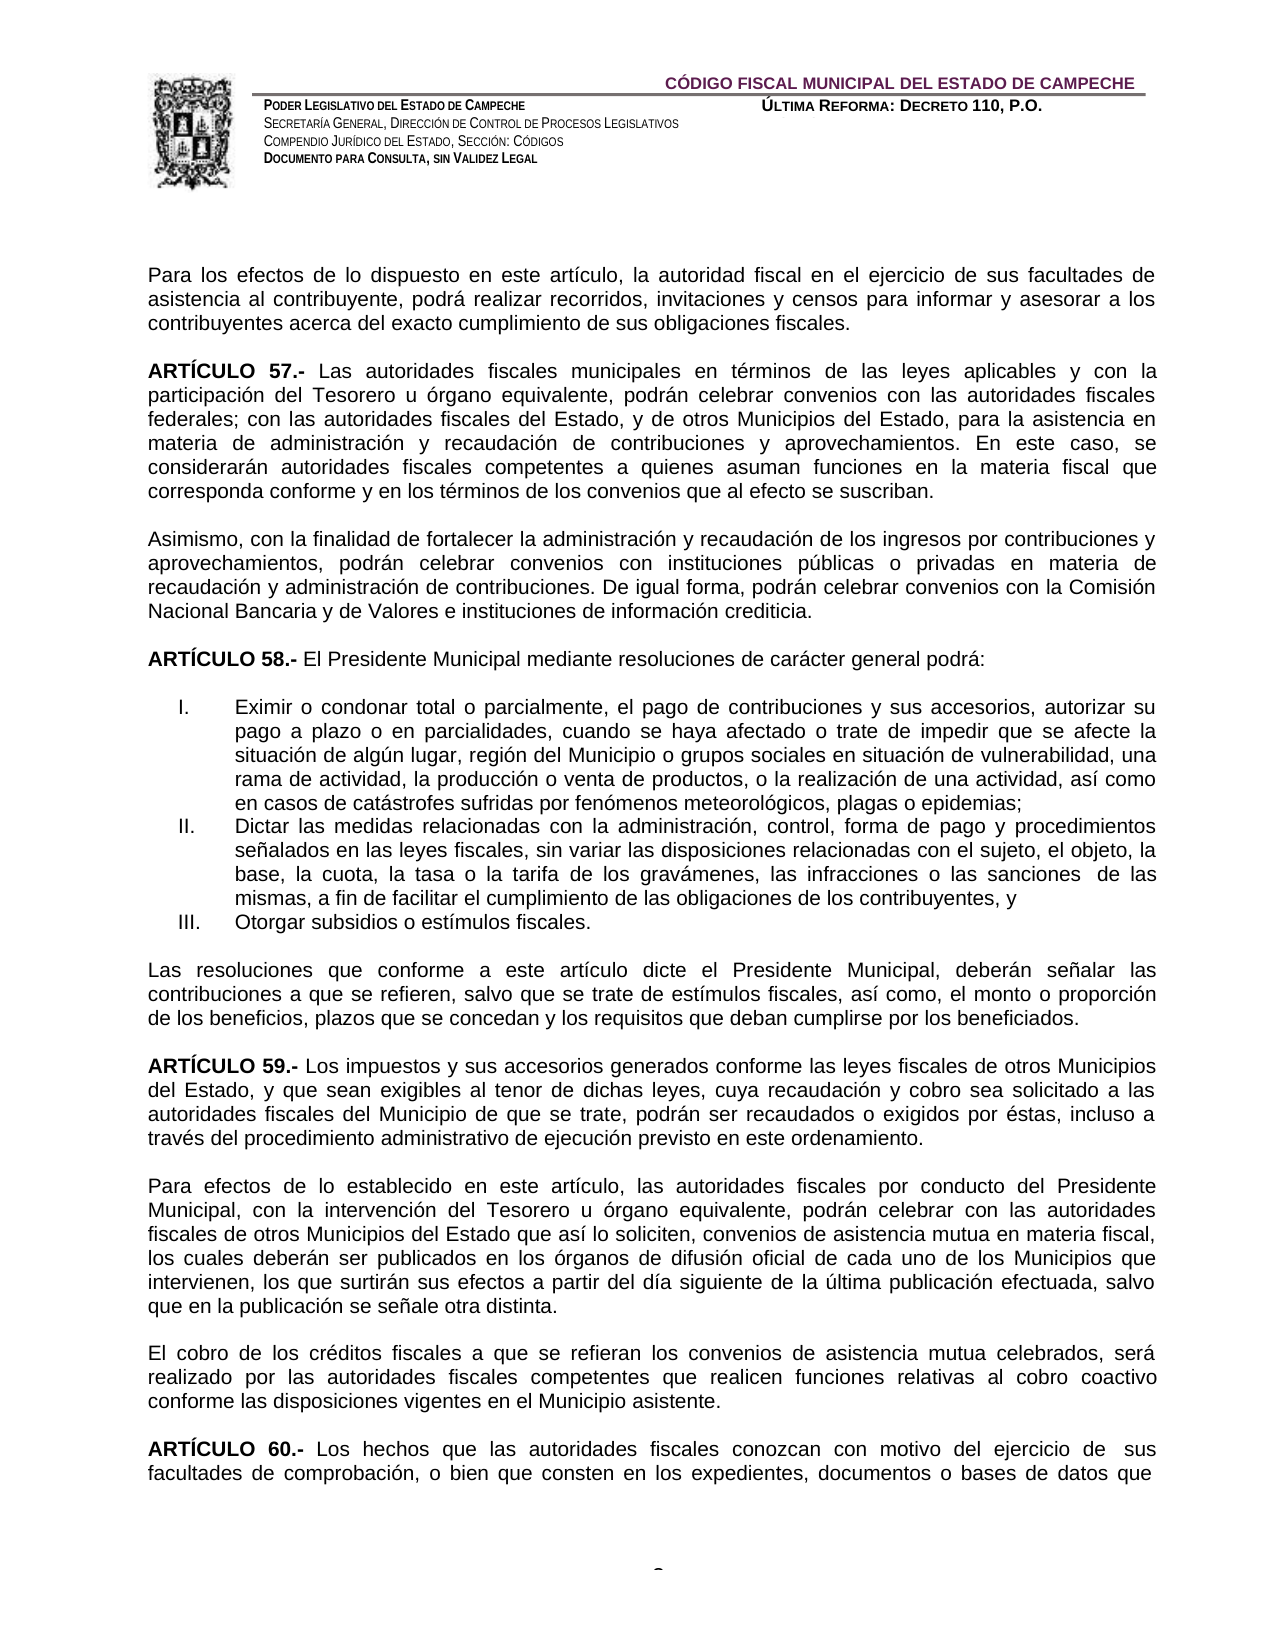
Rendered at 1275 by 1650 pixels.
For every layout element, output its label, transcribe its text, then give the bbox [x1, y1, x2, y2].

text Para los efectos de lo dispuesto en este artículo, la autoridad fiscal en el ejercicio de sus facultades de asistencia al contribuyente, podrá realizar recorridos, invitaciones y censos para informar y asesorar a los contribuyentes acerca del exacto cumplimiento de sus obligaciones fiscales. [148, 263, 1157, 335]
text Las resoluciones que conforme a este artículo dicte el Presidente Municipal, deberán señalar las contribuciones a que se refieren, salvo que se trate de estímulos fiscales, así como, el monto o proporción de los beneficios, plazos que se concedan y los requisitos que deban cumplirse por los beneficiados. [148, 958, 1157, 1030]
text Para efectos de lo establecido en este artículo, las autoridades fiscales por conducto del Presidente Municipal, con la intervención del Tesorero u órgano equivalente, podrán celebrar con las autoridades fiscales de otros Municipios del Estado que así lo soliciten, convenios de asistencia mutua en materia fiscal, los cuales deberán ser publicados en los órganos de difusión oficial de cada uno de los Municipios que intervienen, los que surtirán sus efectos a partir del día siguiente de la última publicación efectuada, salvo que en la publicación se señale otra distinta. [148, 1174, 1157, 1317]
text ARTÍCULO 59.- Los impuestos y sus accesorios generados conforme las leyes fiscales de otros Municipios del Estado, y que sean exigibles al tenor de dichas leyes, cuya recaudación y cobro sea solicitado a las autoridades fiscales del Municipio de que se trate, podrán ser recaudados o exigidos por éstas, incluso a través del procedimiento administrativo de ejecución previsto en este ordenamiento. [148, 1054, 1157, 1149]
picture [147, 73, 236, 193]
text ARTÍCULO 58.- El Presidente Municipal mediante resoluciones de carácter general podrá: [148, 646, 1177, 670]
text El cobro de los créditos fiscales a que se refieran los convenios de asistencia mutua celebrados, será realizado por las autoridades fiscales competentes que realicen funciones relativas al cobro coactivo conforme las disposiciones vigentes en el Municipio asistente. [148, 1341, 1157, 1413]
list Dictar las medidas relacionadas con la administración, control, forma de pago y procedimientos señalados en las leyes fiscales, sin variar las disposiciones relacionadas con el sujeto, el objeto, la base, la cuota, la tasa o la tarifa de los gravámenes, las infracciones o las sanciones de las mismas, a fin de facilitar el cumplimiento de las obligaciones de los contribuyentes, y [178, 814, 1157, 910]
list Otorgar subsidios o estímulos fiscales. [178, 910, 1177, 934]
text ARTÍCULO 57.- Las autoridades fiscales municipales en términos de las leyes aplicables y con la participación del Tesorero u órgano equivalente, podrán celebrar convenios con las autoridades fiscales federales; con las autoridades fiscales del Estado, y de otros Municipios del Estado, para la asistencia en materia de administración y recaudación de contribuciones y aprovechamientos. En este caso, se considerarán autoridades fiscales competentes a quienes asuman funciones en la materia fiscal que corresponda conforme y en los términos de los convenios que al efecto se suscriban. [148, 359, 1157, 503]
text Asimismo, con la finalidad de fortalecer la administración y recaudación de los ingresos por contribuciones y aprovechamientos, podrán celebrar convenios con instituciones públicas o privadas en materia de recaudación y administración de contribuciones. De igual forma, podrán celebrar convenios con la Comisión Nacional Bancaria y de Valores e instituciones de información crediticia. [148, 527, 1157, 622]
text ARTÍCULO 60.- Los hechos que las autoridades fiscales conozcan con motivo del ejercicio de sus facultades de comprobación, o bien que consten en los expedientes, documentos o bases de datos que [148, 1437, 1157, 1485]
list Eximir o condonar total o parcialmente, el pago de contribuciones y sus accesorios, autorizar su pago a plazo o en parcialidades, cuando se haya afectado o trate de impedir que se afecte la situación de algún lugar, región del Municipio o grupos sociales en situación de vulnerabilidad, una rama de actividad, la producción o venta de productos, o la realización de una actividad, así como en casos de catástrofes sufridas por fenómenos meteorológicos, plagas o epidemias; [178, 694, 1157, 814]
